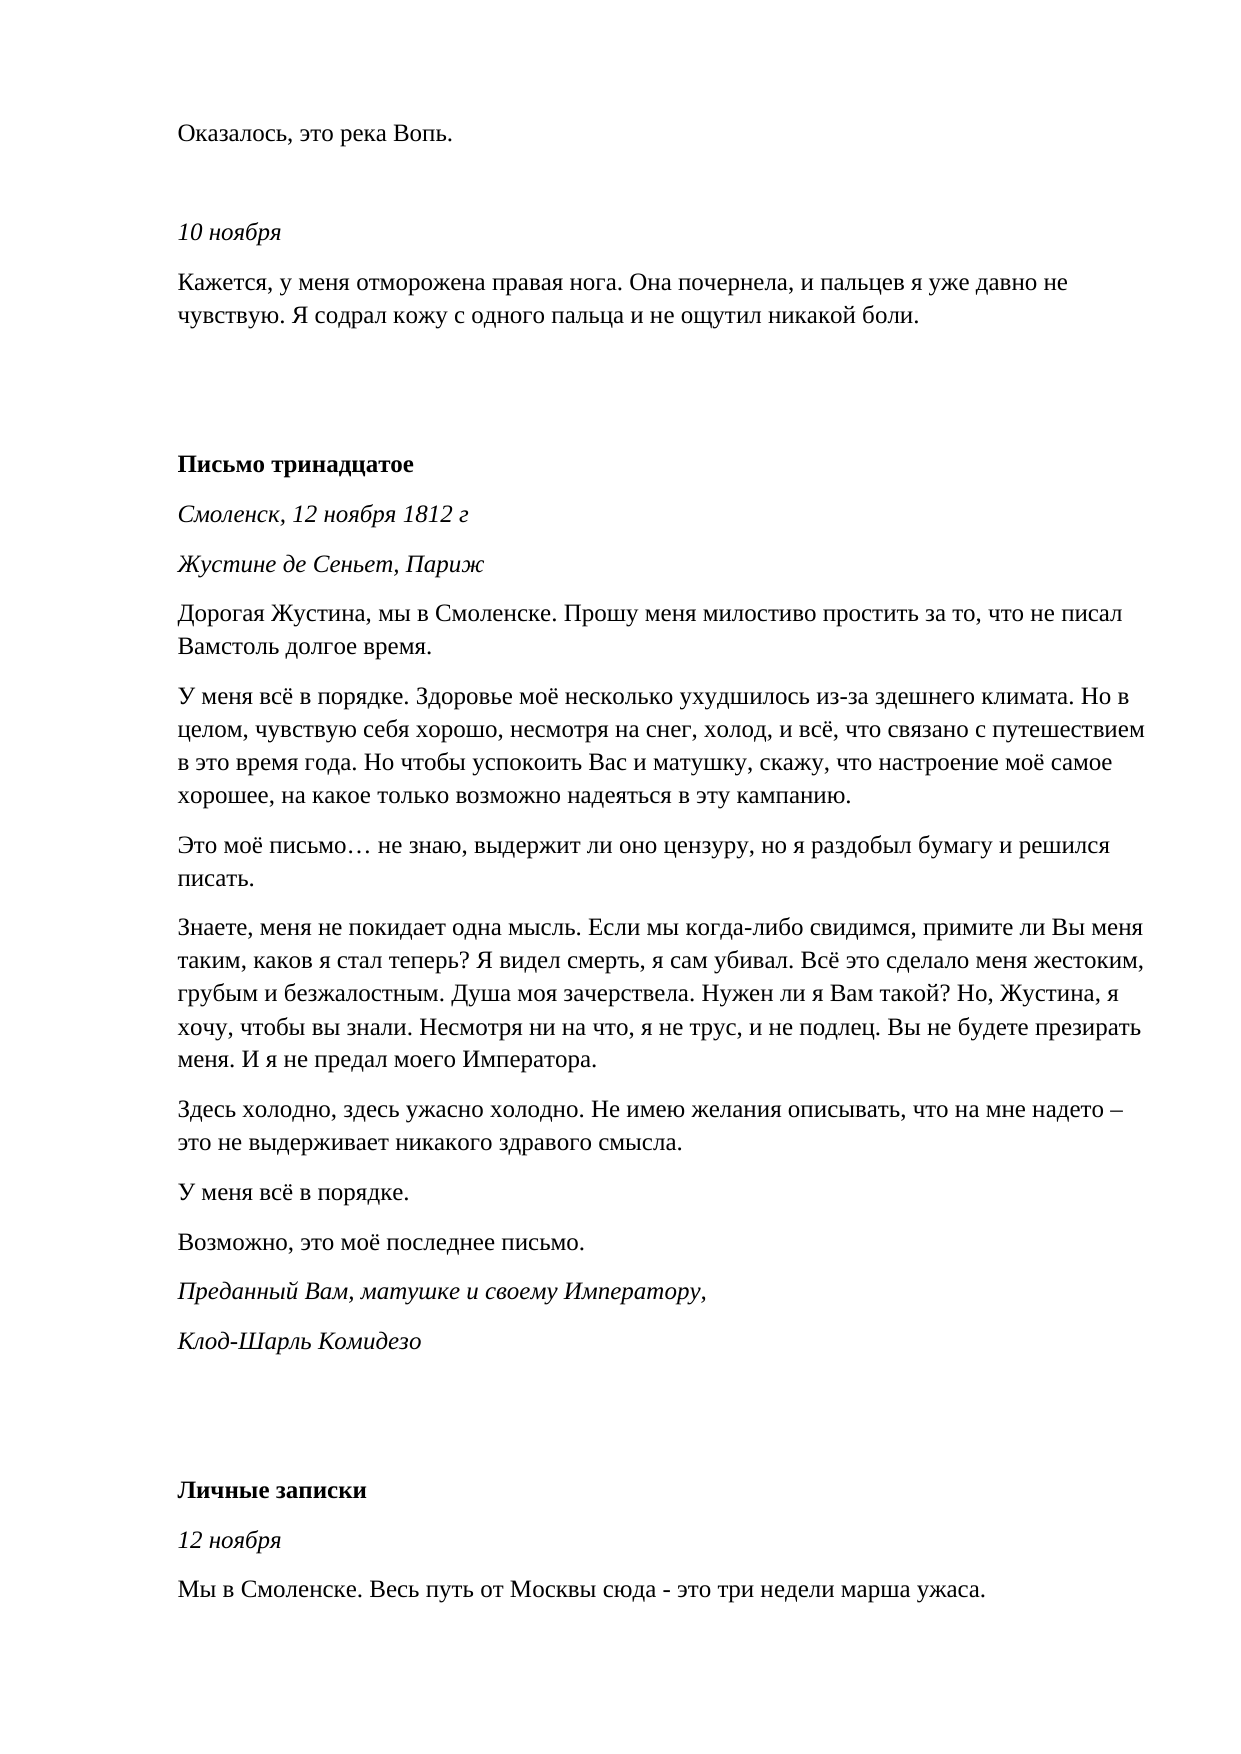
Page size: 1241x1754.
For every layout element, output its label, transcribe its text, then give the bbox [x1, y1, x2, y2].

text Дорогая Жустина, мы в Смоленске. Прошу меня милостиво простить за то, что не писал Вамстоль долгое время. [177, 598, 1152, 660]
text Знаете, меня не покидает одна мысль. Если мы когда-либо свидимся, примите ли Вы меня таким, каков я стал теперь? Я видел смерть, я сам убивал. Всё это сделало меня жестоким, грубым и безжалостным. Душа моя зачерствела. Нужен ли я Вам такой? Но, Жустина, я хочу, чтобы вы знали. Несмотря ни на что, я не трус, и не подлец. Вы не будете презирать меня. И я не предал моего Императора. [177, 912, 1152, 1073]
text У меня всё в порядке. Здоровье моё несколько ухудшилось из-за здешнего климата. Но в целом, чувствую себя хорошо, несмотря на снег, холод, и всё, что связано с путешествием в это время года. Но чтобы успокоить Вас и матушку, скажу, что настроение моё самое хорошее, на какое только возможно надеяться в эту кампанию. [177, 681, 1152, 809]
text Смоленск, 12 ноября 1812 г [177, 499, 1152, 528]
text Кажется, у меня отморожена правая нога. Она почернела, и пальцев я уже давно не чувствую. Я содрал кожу с одного пальца и не ощутил никакой боли. [177, 267, 1152, 329]
text Возможно, это моё последнее письмо. [177, 1227, 1152, 1255]
text Жустине де Сеньет, Париж [177, 549, 1152, 577]
text Здесь холодно, здесь ужасно холодно. Не имею желания описывать, что на мне надето – это не выдерживает никакого здравого смысла. [177, 1094, 1152, 1156]
text 12 ноября [177, 1525, 1152, 1553]
text Оказалось, это река Вопь. [177, 118, 1152, 147]
text Клод-Шарль Комидезо [177, 1326, 1152, 1355]
text Мы в Смоленске. Весь путь от Москвы сюда - это три недели марша ужаса. [177, 1574, 1152, 1603]
text Преданный Вам, матушке и своему Императору, [177, 1276, 1152, 1305]
text Личные записки [177, 1475, 1152, 1504]
text У меня всё в порядке. [177, 1177, 1152, 1206]
text 10 ноября [177, 217, 1152, 246]
text Это моё письмо… не знаю, выдержит ли оно цензуру, но я раздобыл бумагу и решился писать. [177, 830, 1152, 892]
text Письмо тринадцатое [177, 449, 1152, 478]
